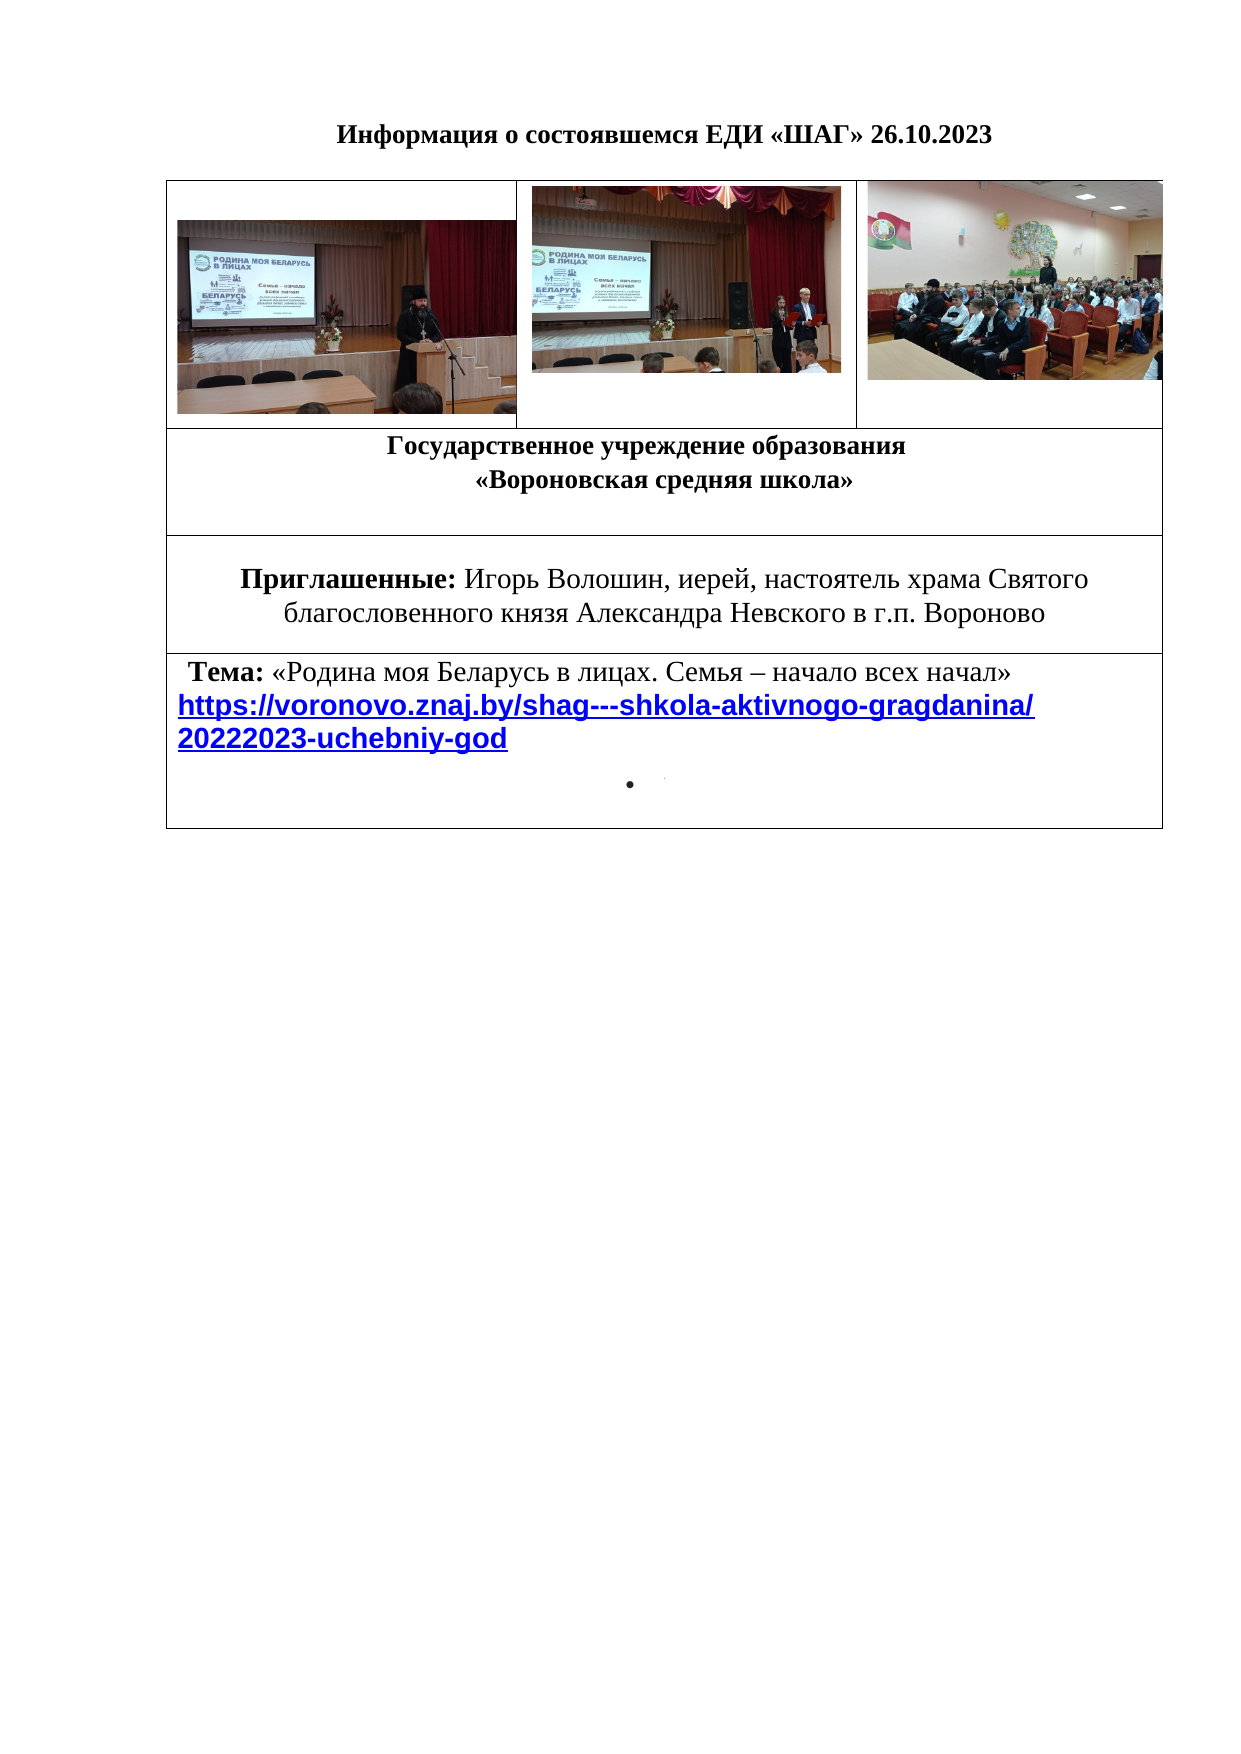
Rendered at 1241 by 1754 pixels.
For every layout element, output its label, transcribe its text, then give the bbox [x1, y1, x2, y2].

picture [177, 220, 517, 414]
table_header [857, 181, 1162, 428]
picture [532, 186, 842, 373]
table_header [167, 181, 516, 428]
table_header [517, 181, 856, 428]
picture [867, 181, 1163, 380]
text Информация о состоявшемся ЕДИ «ШАГ» 26.10.2023 [177, 118, 1152, 149]
table_cell Тема: «Родина моя Беларусь в лицах. Семья – начало всех начал» https://voronovo.znaj.by/shag---shkola-aktivnogo-gragdanina/20222023-uchebniy-god 4 [167, 654, 1162, 828]
table_cell Государственное учреждение образования «Вороновская средняя школа» [167, 429, 1162, 535]
table_cell Приглашенные: Игорь Волошин, иерей, настоятель храма Святого благословенного князя Александра Невского в г.п. Вороново [167, 536, 1162, 653]
